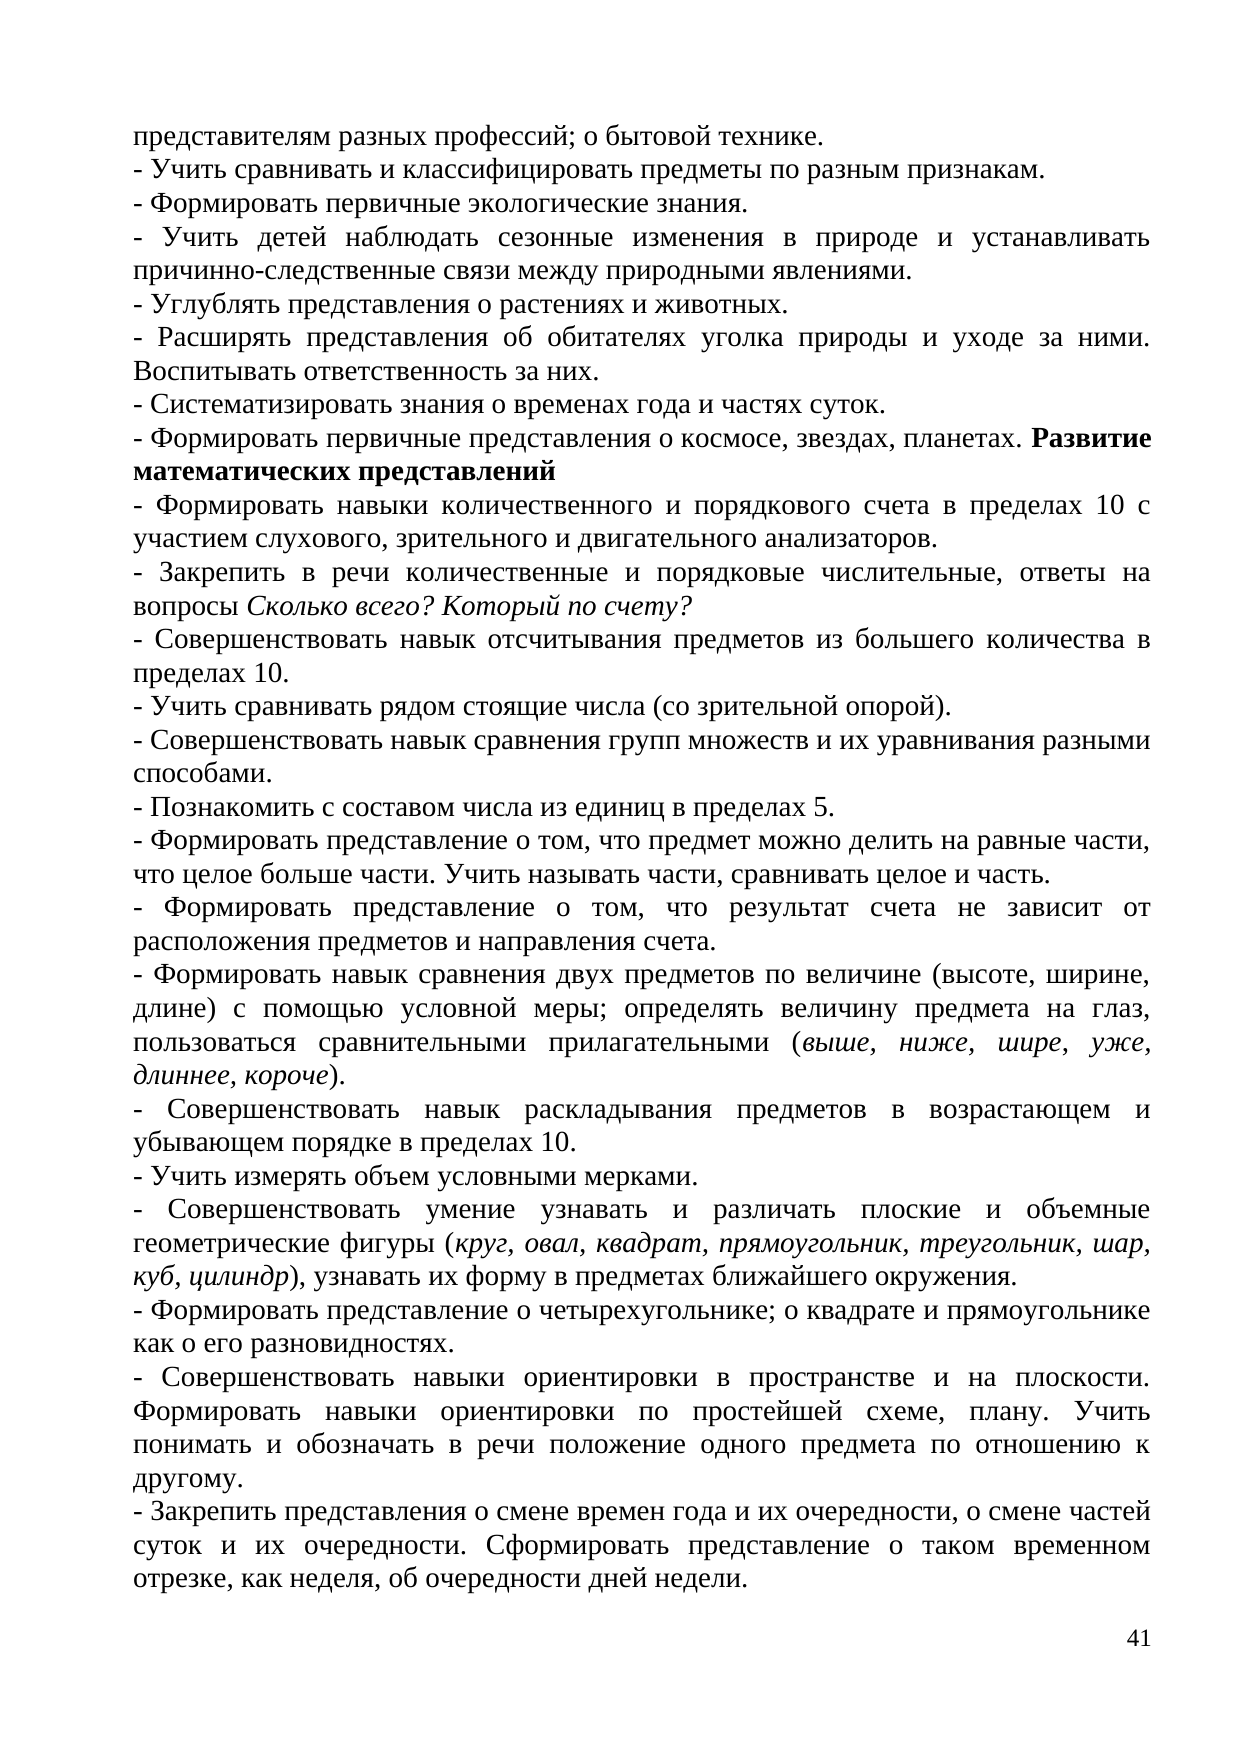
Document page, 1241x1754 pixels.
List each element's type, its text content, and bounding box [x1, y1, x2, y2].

text - Расширять представления об обитателях уголка природы и уходе за ними. Воспитывать ответственность за них. [133, 319, 1152, 386]
text - Учить сравнивать и классифицировать предметы по разным признакам. [133, 152, 1152, 185]
text - Совершенствовать навык раскладывания предметов в возрастающем и убывающем порядке в пределах 10. [133, 1091, 1152, 1158]
text - Формировать первичные экологические знания. [133, 185, 1152, 219]
text - Закрепить представления о смене времен года и их очередности, о смене частей суток и их очередности. Сформировать представление о таком временном отрезке, как неделя, об очередности дней недели. [133, 1493, 1152, 1594]
text - Учить сравнивать рядом стоящие числа (со зрительной опорой). [133, 688, 1152, 722]
text - Формировать навык сравнения двух предметов по величине (высоте, ширине, длине) с помощью условной меры; определять величину предмета на глаз, пользоваться сравнительными прилагательными (выше, ниже, шире, уже, длиннее, короче). [133, 957, 1152, 1091]
text - Совершенствовать навык отсчитывания предметов из большего количества в пределах 10. [133, 621, 1152, 688]
text - Закрепить в речи количественные и порядковые числительные, ответы на вопросы Сколько всего? Который по счету? [133, 554, 1152, 621]
text - Учить детей наблюдать сезонные изменения в природе и устанавливать причинно-следственные связи между природными явлениями. [133, 219, 1152, 286]
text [133, 118, 1152, 152]
text - Совершенствовать навыки ориентировки в пространстве и на плоскости. Формировать навыки ориентировки по простейшей схеме, плану. Учить понимать и обозначать в речи положение одного предмета по отношению к другому. [133, 1359, 1152, 1493]
text - Систематизировать знания о временах года и частях суток. [133, 386, 1152, 420]
text - Формировать навыки количественного и порядкового счета в пределах 10 с участием слухового, зрительного и двигательного анализаторов. [133, 487, 1152, 554]
text - Формировать представление о том, что результат счета не зависит от расположения предметов и направления счета. [133, 889, 1152, 957]
text - Совершенствовать навык сравнения групп множеств и их уравнивания разными способами. [133, 722, 1152, 789]
text - Формировать представление о том, что предмет можно делить на равные части, что целое больше части. Учить называть части, сравнивать целое и часть. [133, 822, 1152, 889]
text - Углублять представления о растениях и животных. [133, 286, 1152, 319]
text - Совершенствовать умение узнавать и различать плоские и объемные геометрические фигуры (круг, овал, квадрат, прямоугольник, треугольник, шар, куб, цилиндр), узнавать их форму в предметах ближайшего окружения. [133, 1191, 1152, 1292]
text - Познакомить с составом числа из единиц в пределах 5. [133, 789, 1152, 822]
text - Формировать представление о четырехугольнике; о квадрате и прямоугольнике как о его разновидностях. [133, 1292, 1152, 1359]
text - Формировать первичные представления о космосе, звездах, планетах. Развитие математических представлений [133, 420, 1152, 487]
text - Учить измерять объем условными мерками. [133, 1158, 1152, 1191]
